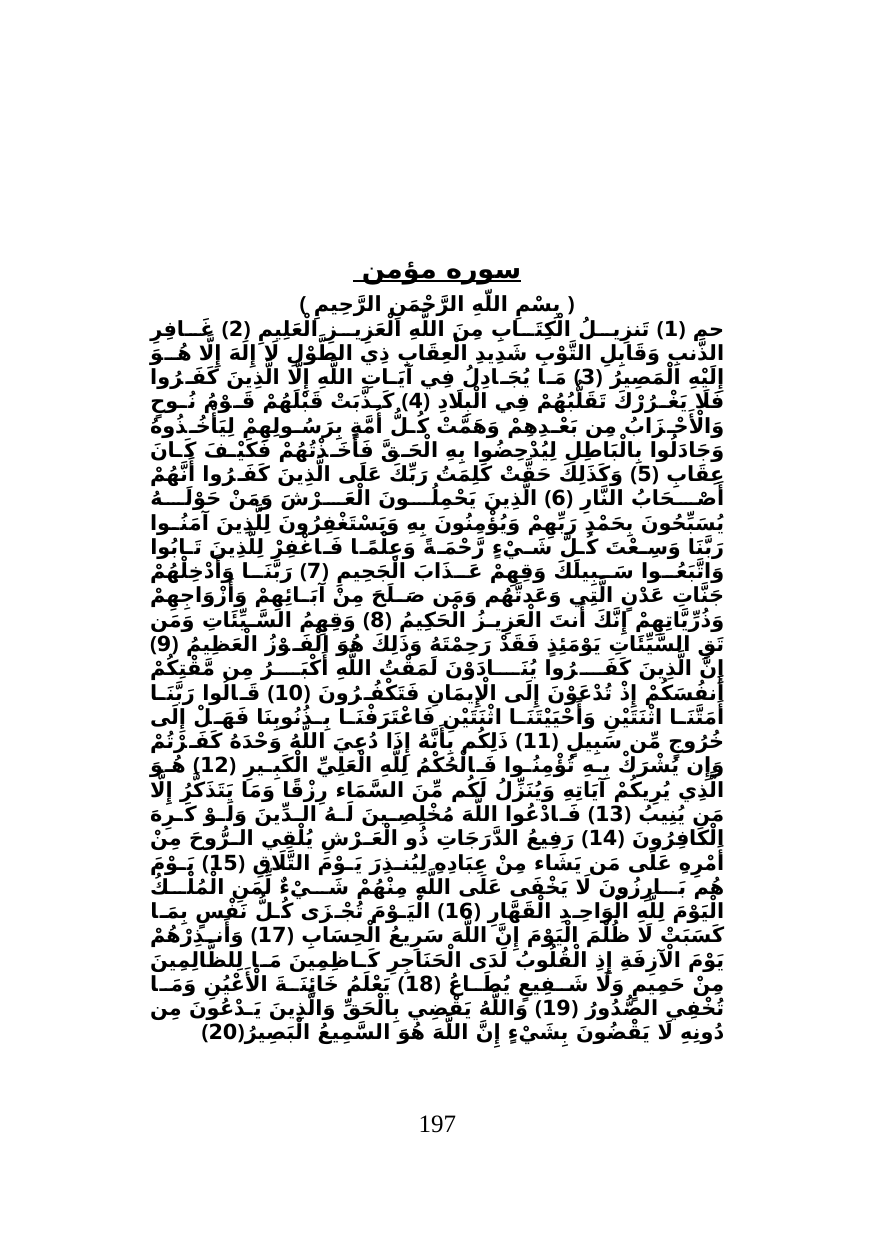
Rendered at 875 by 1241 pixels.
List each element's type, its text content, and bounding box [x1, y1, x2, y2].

text سوره مؤمن [150, 253, 724, 285]
text حم ﴿1﴾ تَنزِيلُ الْكِتَابِ مِنَ اللَّهِ الْعَزِيزِ الْعَلِيمِ ﴿2﴾ غَافِرِ الذَّنبِ وَقَابِلِ التَّوْبِ شَدِيدِ الْعِقَابِ ذِي الطَّوْلِ لَا إِلَهَ إِلَّا هُوَ إِلَيْهِ الْمَصِيرُ ﴿3﴾ مَا يُجَادِلُ فِي آيَاتِ اللَّهِ إِلَّا الَّذِينَ كَفَرُوا فَلَا يَغْرُرْكَ تَقَلُّبُهُمْ فِي الْبِلَادِ ﴿4﴾ كَذَّبَتْ قَبْلَهُمْ قَوْمُ نُوحٍ وَالْأَحْزَابُ مِن بَعْدِهِمْ وَهَمَّتْ كُلُّ أُمَّةٍ بِرَسُولِهِمْ لِيَأْخُذُوهُ وَجَادَلُوا بِالْبَاطِلِ لِيُدْحِضُوا بِهِ الْحَقَّ فَأَخَذْتُهُمْ فَكَيْفَ كَانَ عِقَابِ ﴿5﴾ وَكَذَلِكَ حَقَّتْ كَلِمَتُ رَبِّكَ عَلَى الَّذِينَ كَفَرُوا أَنَّهُمْ أَصْحَابُ النَّارِ ﴿6﴾ الَّذِينَ يَحْمِلُونَ الْعَرْشَ وَمَنْ حَوْلَهُ يُسَبِّحُونَ بِحَمْدِ رَبِّهِمْ وَيُؤْمِنُونَ بِهِ وَيَسْتَغْفِرُونَ لِلَّذِينَ آمَنُوا رَبَّنَا وَسِعْتَ كُلَّ شَيْءٍ رَّحْمَةً وَعِلْمًا فَاغْفِرْ لِلَّذِينَ تَابُوا وَاتَّبَعُوا سَبِيلَكَ وَقِهِمْ عَذَابَ الْجَحِيمِ ﴿7﴾ رَبَّنَا وَأَدْخِلْهُمْ جَنَّاتِ عَدْنٍ الَّتِي وَعَدتَّهُم وَمَن صَلَحَ مِنْ آبَائِهِمْ وَأَزْوَاجِهِمْ وَذُرِّيَّاتِهِمْ إِنَّكَ أَنتَ الْعَزِيزُ الْحَكِيمُ ﴿8﴾ وَقِهِمُ السَّيِّئَاتِ وَمَن تَقِ السَّيِّئَاتِ يَوْمَئِذٍ فَقَدْ رَحِمْتَهُ وَذَلِكَ هُوَ الْفَوْزُ الْعَظِيمُ ﴿9﴾ إِنَّ الَّذِينَ كَفَرُوا يُنَادَوْنَ لَمَقْتُ اللَّهِ أَكْبَرُ مِن مَّقْتِكُمْ أَنفُسَكُمْ إِذْ تُدْعَوْنَ إِلَى الْإِيمَانِ فَتَكْفُرُونَ ﴿10﴾ قَالُوا رَبَّنَا أَمَتَّنَا اثْنَتَيْنِ وَأَحْيَيْتَنَا اثْنَتَيْنِ فَاعْتَرَفْنَا بِذُنُوبِنَا فَهَلْ إِلَى خُرُوجٍ مِّن سَبِيلٍ ﴿11﴾ ذَلِكُم بِأَنَّهُ إِذَا دُعِيَ اللَّهُ وَحْدَهُ كَفَرْتُمْ وَإِن يُشْرَكْ بِهِ تُؤْمِنُوا فَالْحُكْمُ لِلَّهِ الْعَلِيِّ الْكَبِيرِ ﴿12﴾ هُوَ الَّذِي يُرِيكُمْ آيَاتِهِ وَيُنَزِّلُ لَكُم مِّنَ السَّمَاء رِزْقًا وَمَا يَتَذَكَّرُ إِلَّا مَن يُنِيبُ ﴿13﴾ فَادْعُوا اللَّهَ مُخْلِصِينَ لَهُ الدِّينَ وَلَوْ كَرِهَ الْكَافِرُونَ ﴿14﴾ رَفِيعُ الدَّرَجَاتِ ذُو الْعَرْشِ يُلْقِي الرُّوحَ مِنْ أَمْرِهِ عَلَى مَن يَشَاء مِنْ عِبَادِهِ لِيُنذِرَ يَوْمَ التَّلَاقِ ﴿15﴾ يَوْمَ هُم بَارِزُونَ لَا يَخْفَى عَلَى اللَّهِ مِنْهُمْ شَيْءٌ لِّمَنِ الْمُلْكُ الْيَوْمَ لِلَّهِ الْوَاحِدِ الْقَهَّارِ ﴿16﴾ الْيَوْمَ تُجْزَى كُلُّ نَفْسٍ بِمَا كَسَبَتْ لَا ظُلْمَ الْيَوْمَ إِنَّ اللَّهَ سَرِيعُ الْحِسَابِ ﴿17﴾ وَأَنذِرْهُمْ يَوْمَ الْآزِفَةِ إِذِ الْقُلُوبُ لَدَى الْحَنَاجِرِ كَاظِمِينَ مَا لِلظَّالِمِينَ مِنْ حَمِيمٍ وَلَا شَفِيعٍ يُطَاعُ ﴿18﴾ يَعْلَمُ خَائِنَةَ الْأَعْيُنِ وَمَا تُخْفِي الصُّدُورُ ﴿19﴾ وَاللَّهُ يَقْضِي بِالْحَقِّ وَالَّذِينَ يَدْعُونَ مِن دُونِهِ لَا يَقْضُونَ بِشَيْءٍ إِنَّ اللَّهَ هُوَ السَّمِيعُ الْبَصِيرُ﴿20﴾ [150, 317, 724, 1045]
text ﴿ بِسْمِ اللّهِ الرَّحْمَنِ الرَّحِيمِ ﴾ [150, 292, 724, 317]
